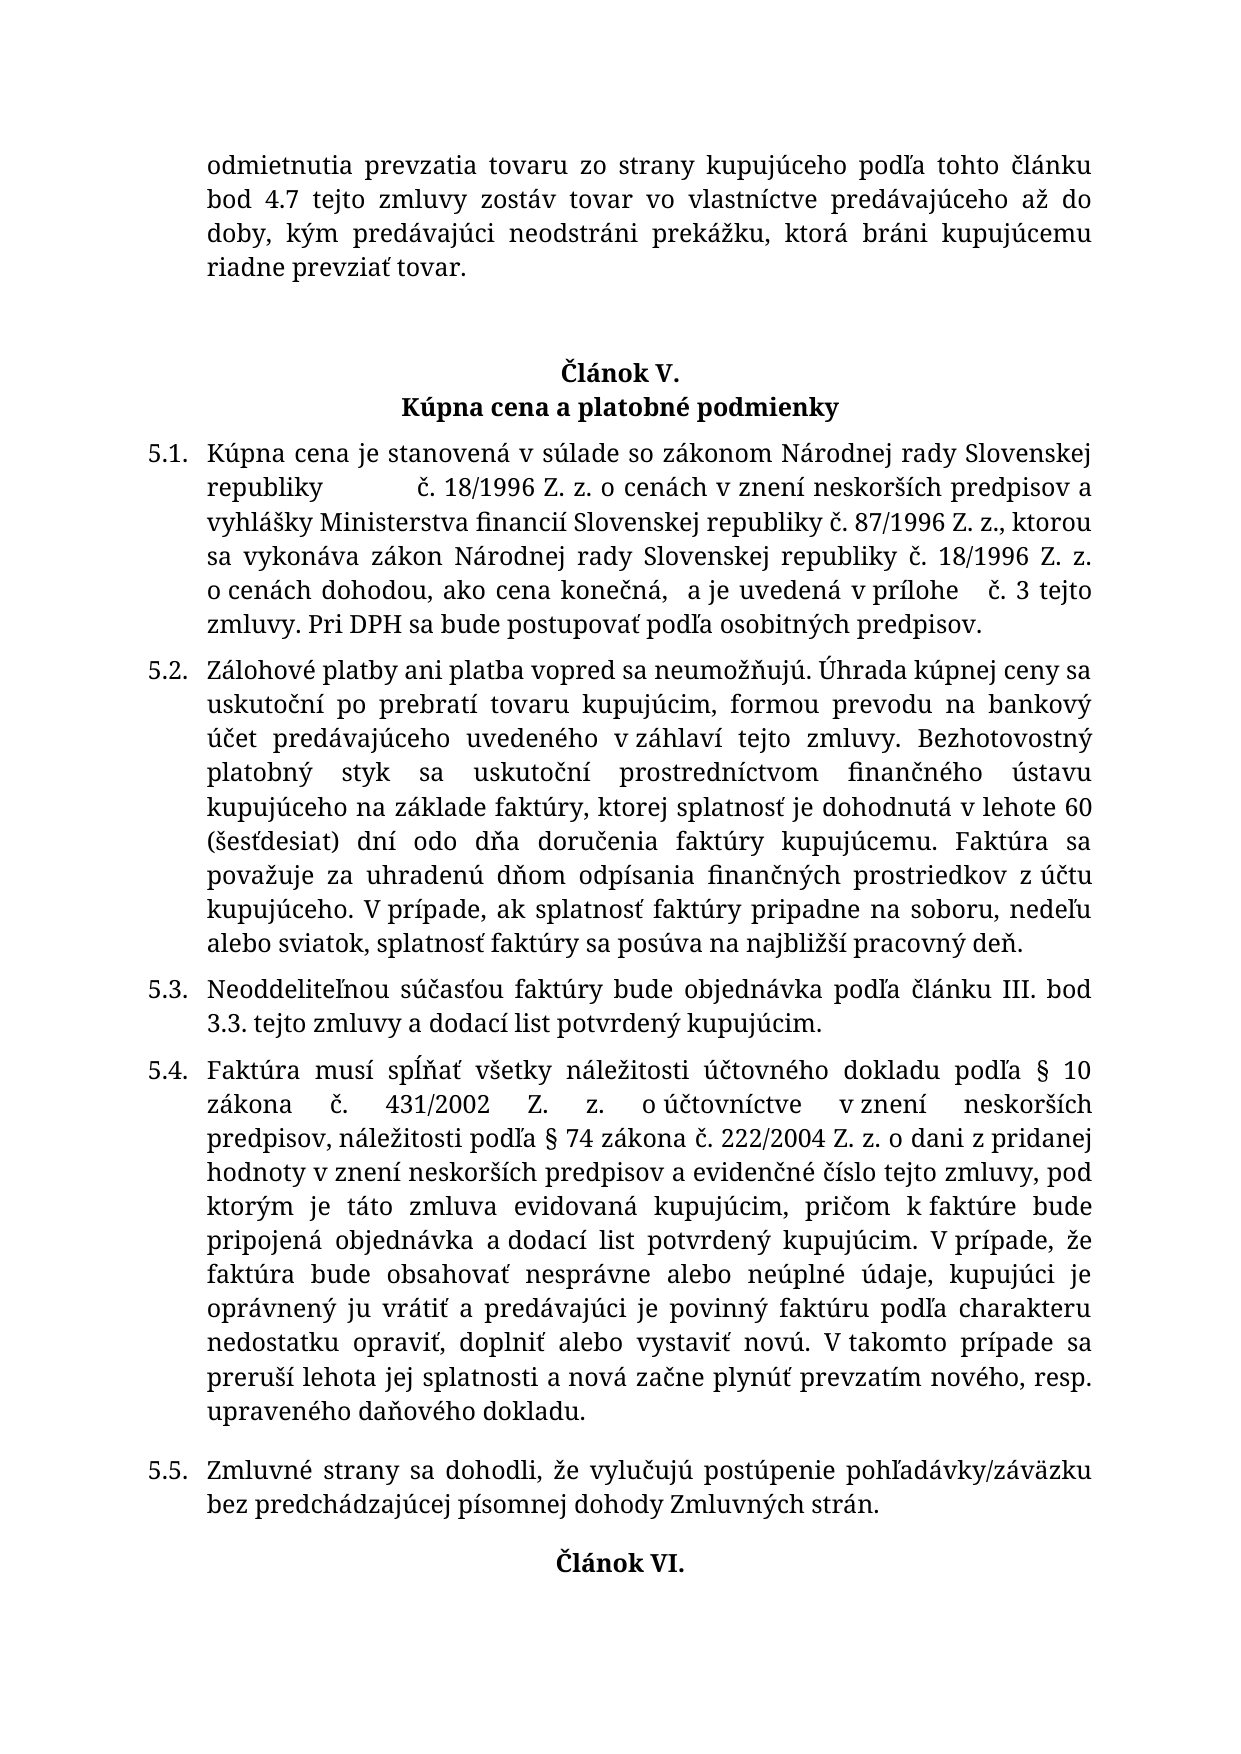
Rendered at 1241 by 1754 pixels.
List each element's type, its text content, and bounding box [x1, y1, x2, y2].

list Kúpna cena je stanovená v súlade so zákonom Národnej rady Slovenskej republiky č. 18/1996 Z. z. o cenách v znení neskorších predpisov a vyhlášky Ministerstva financií Slovenskej republiky č. 87/1996 Z. z., ktorou sa vykonáva zákon Národnej rady Slovenskej republiky č. 18/1996 Z. z. o cenách dohodou, ako cena konečná, a je uvedená v prílohe č. 3 tejto zmluvy. Pri DPH sa bude postupovať podľa osobitných predpisov. [148, 436, 1093, 640]
list Faktúra musí spĺňať všetky náležitosti účtovného dokladu podľa § 10 zákona č. 431/2002 Z. z. o účtovníctve v znení neskorších predpisov, náležitosti podľa § 74 zákona č. 222/2004 Z. z. o dani z pridanej hodnoty v znení neskorších predpisov a evidenčné číslo tejto zmluvy, pod ktorým je táto zmluva evidovaná kupujúcim, pričom k faktúre bude pripojená objednávka a dodací list potvrdený kupujúcim. V prípade, že faktúra bude obsahovať nesprávne alebo neúplné údaje, kupujúci je oprávnený ju vrátiť a predávajúci je povinný faktúru podľa charakteru nedostatku opraviť, doplniť alebo vystaviť novú. V takomto prípade sa preruší lehota jej splatnosti a nová začne plynúť prevzatím nového, resp. upraveného daňového dokladu. [148, 1053, 1093, 1427]
list Neoddeliteľnou súčasťou faktúry bude objednávka podľa článku III. bod 3.3. tejto zmluvy a dodací list potvrdený kupujúcim. [148, 972, 1093, 1040]
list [148, 148, 1093, 284]
text Kúpna cena a platobné podmienky [148, 389, 1093, 423]
text Článok V. [148, 355, 1093, 389]
list Zálohové platby ani platba vopred sa neumožňujú. Úhrada kúpnej ceny sa uskutoční po prebratí tovaru kupujúcim, formou prevodu na bankový účet predávajúceho uvedeného v záhlaví tejto zmluvy. Bezhotovostný platobný styk sa uskutoční prostredníctvom finančného ústavu kupujúceho na základe faktúry, ktorej splatnosť je dohodnutá v lehote 60 (šesťdesiat) dní odo dňa doručenia faktúry kupujúcemu. Faktúra sa považuje za uhradenú dňom odpísania finančných prostriedkov z účtu kupujúceho. V prípade, ak splatnosť faktúry pripadne na soboru, nedeľu alebo sviatok, splatnosť faktúry sa posúva na najbližší pracovný deň. [148, 653, 1093, 959]
text Článok VI. [148, 1545, 1093, 1579]
list Zmluvné strany sa dohodli, že vylučujú postúpenie pohľadávky/záväzku bez predchádzajúcej písomnej dohody Zmluvných strán. [148, 1452, 1093, 1520]
